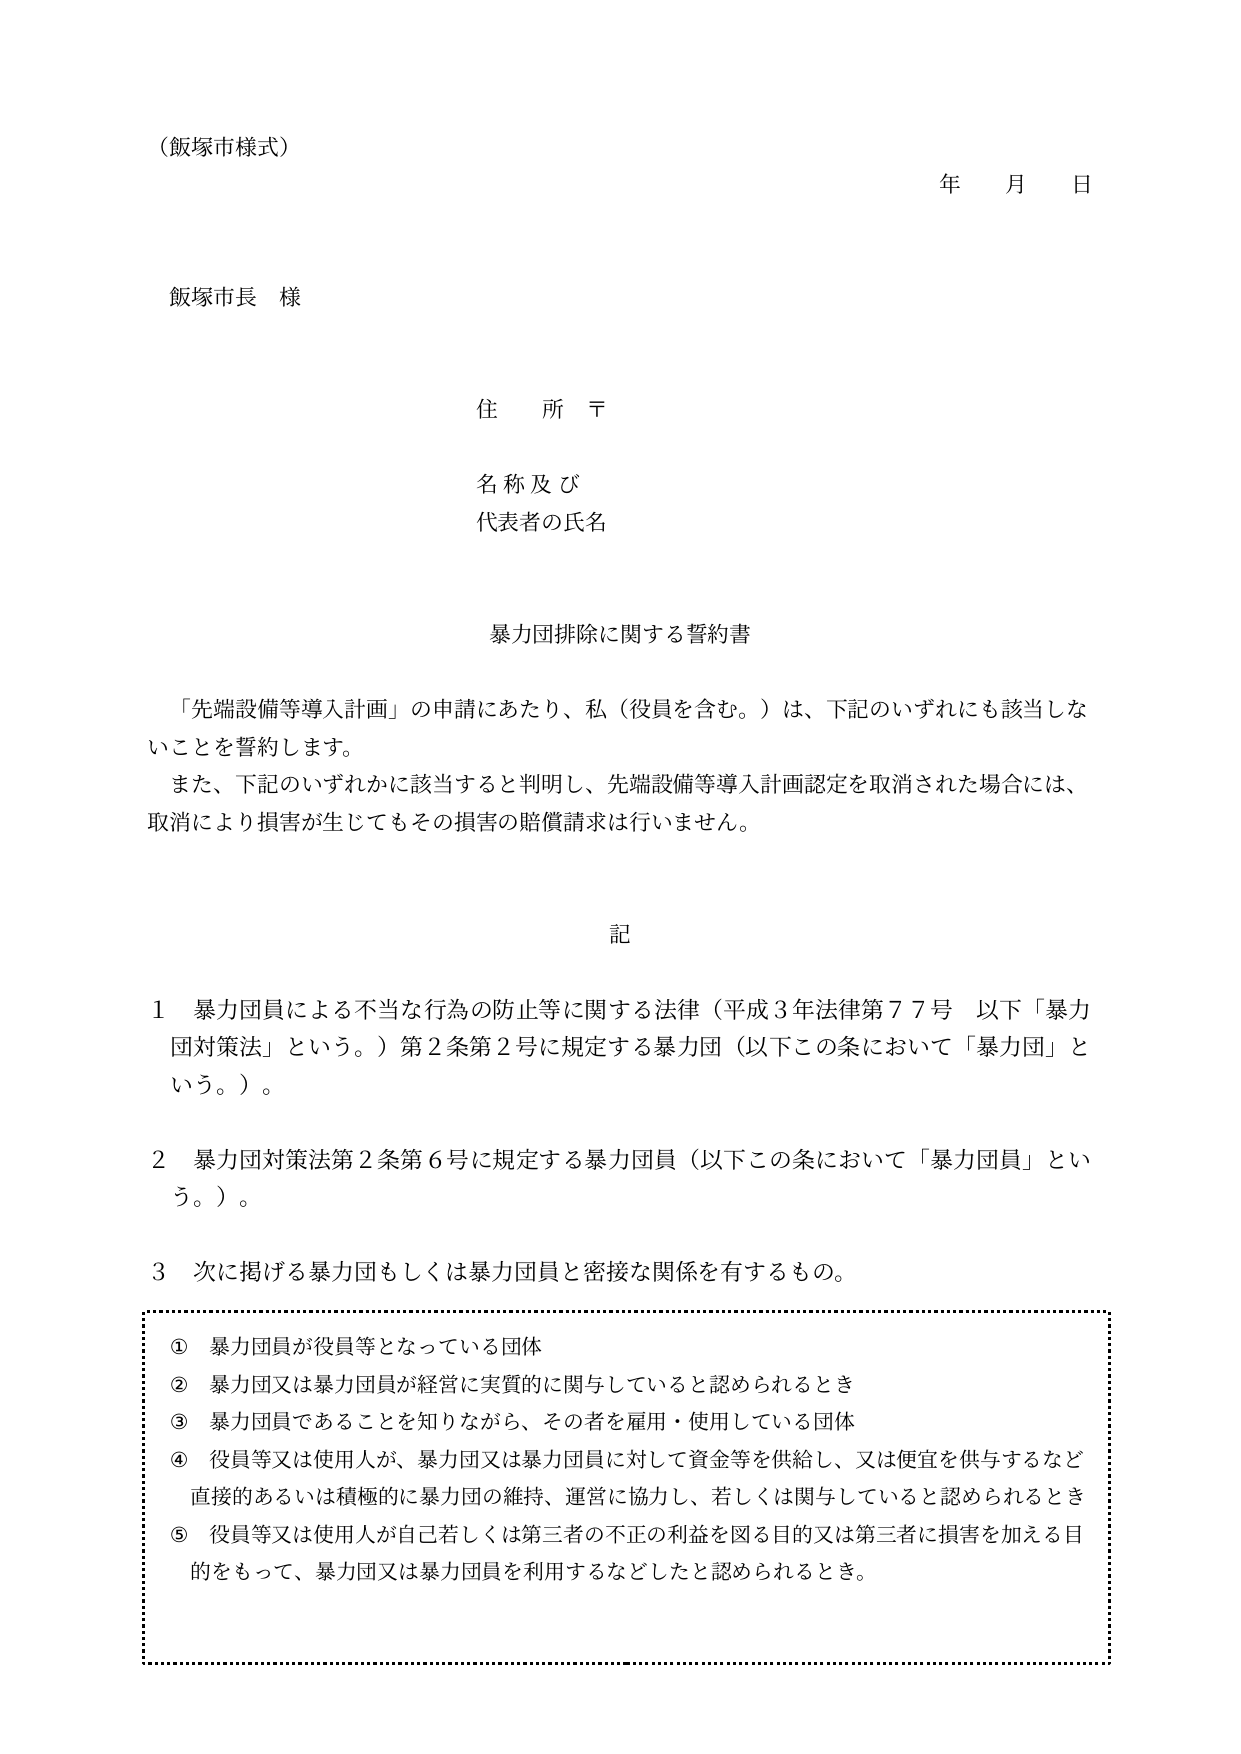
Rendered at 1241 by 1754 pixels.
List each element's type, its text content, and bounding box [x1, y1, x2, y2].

text １ 暴力団員による不当な行為の防止等に関する法律（平成３年法律第７７号 以下「暴力団対策法」という。）第２条第２号に規定する暴力団（以下この条において「暴力団」という。）。 [148, 989, 1092, 1102]
text 代表者の氏名 [148, 502, 1005, 539]
text 住 所 〒 [148, 389, 1005, 427]
text ④ 役員等又は使用人が、暴力団又は暴力団員に対して資金等を供給し、又は便宜を供与するなど直接的あるいは積極的に暴力団の維持、運営に協力し、若しくは関与していると認められるとき [169, 1439, 1092, 1514]
text ③ 暴力団員であることを知りながら、その者を雇用・使用している団体 [169, 1402, 1092, 1439]
text また、下記のいずれかに該当すると判明し、先端設備等導入計画認定を取消された場合には、取消により損害が生じてもその損害の賠償請求は行いません。 [148, 764, 1092, 839]
text 暴力団排除に関する誓約書 [148, 614, 1092, 652]
text ② 暴力団又は暴力団員が経営に実質的に関与していると認められるとき [169, 1364, 1092, 1402]
text ２ 暴力団対策法第２条第６号に規定する暴力団員（以下この条において「暴力団員」という。）。 [148, 1139, 1092, 1214]
text ① 暴力団員が役員等となっている団体 [169, 1327, 1092, 1364]
text ３ 次に掲げる暴力団もしくは暴力団員と密接な関係を有するもの。 [148, 1252, 1092, 1289]
subtitle 記 [148, 914, 1092, 952]
text 年 月 日 [148, 164, 1092, 202]
text 飯塚市長 様 [148, 277, 1092, 314]
text 名 称 及 び [148, 464, 1005, 502]
text ⑤ 役員等又は使用人が自己若しくは第三者の不正の利益を図る目的又は第三者に損害を加える目的をもって、暴力団又は暴力団員を利用するなどしたと認められるとき。 [169, 1514, 1092, 1589]
text 「四市連携先端設備等導入計画」の申請にあたり、私（役員を含む。）は、下記のいずれにも該当しないことを誓約します。 [148, 689, 1092, 764]
text （飯塚市様式） [148, 127, 1092, 164]
